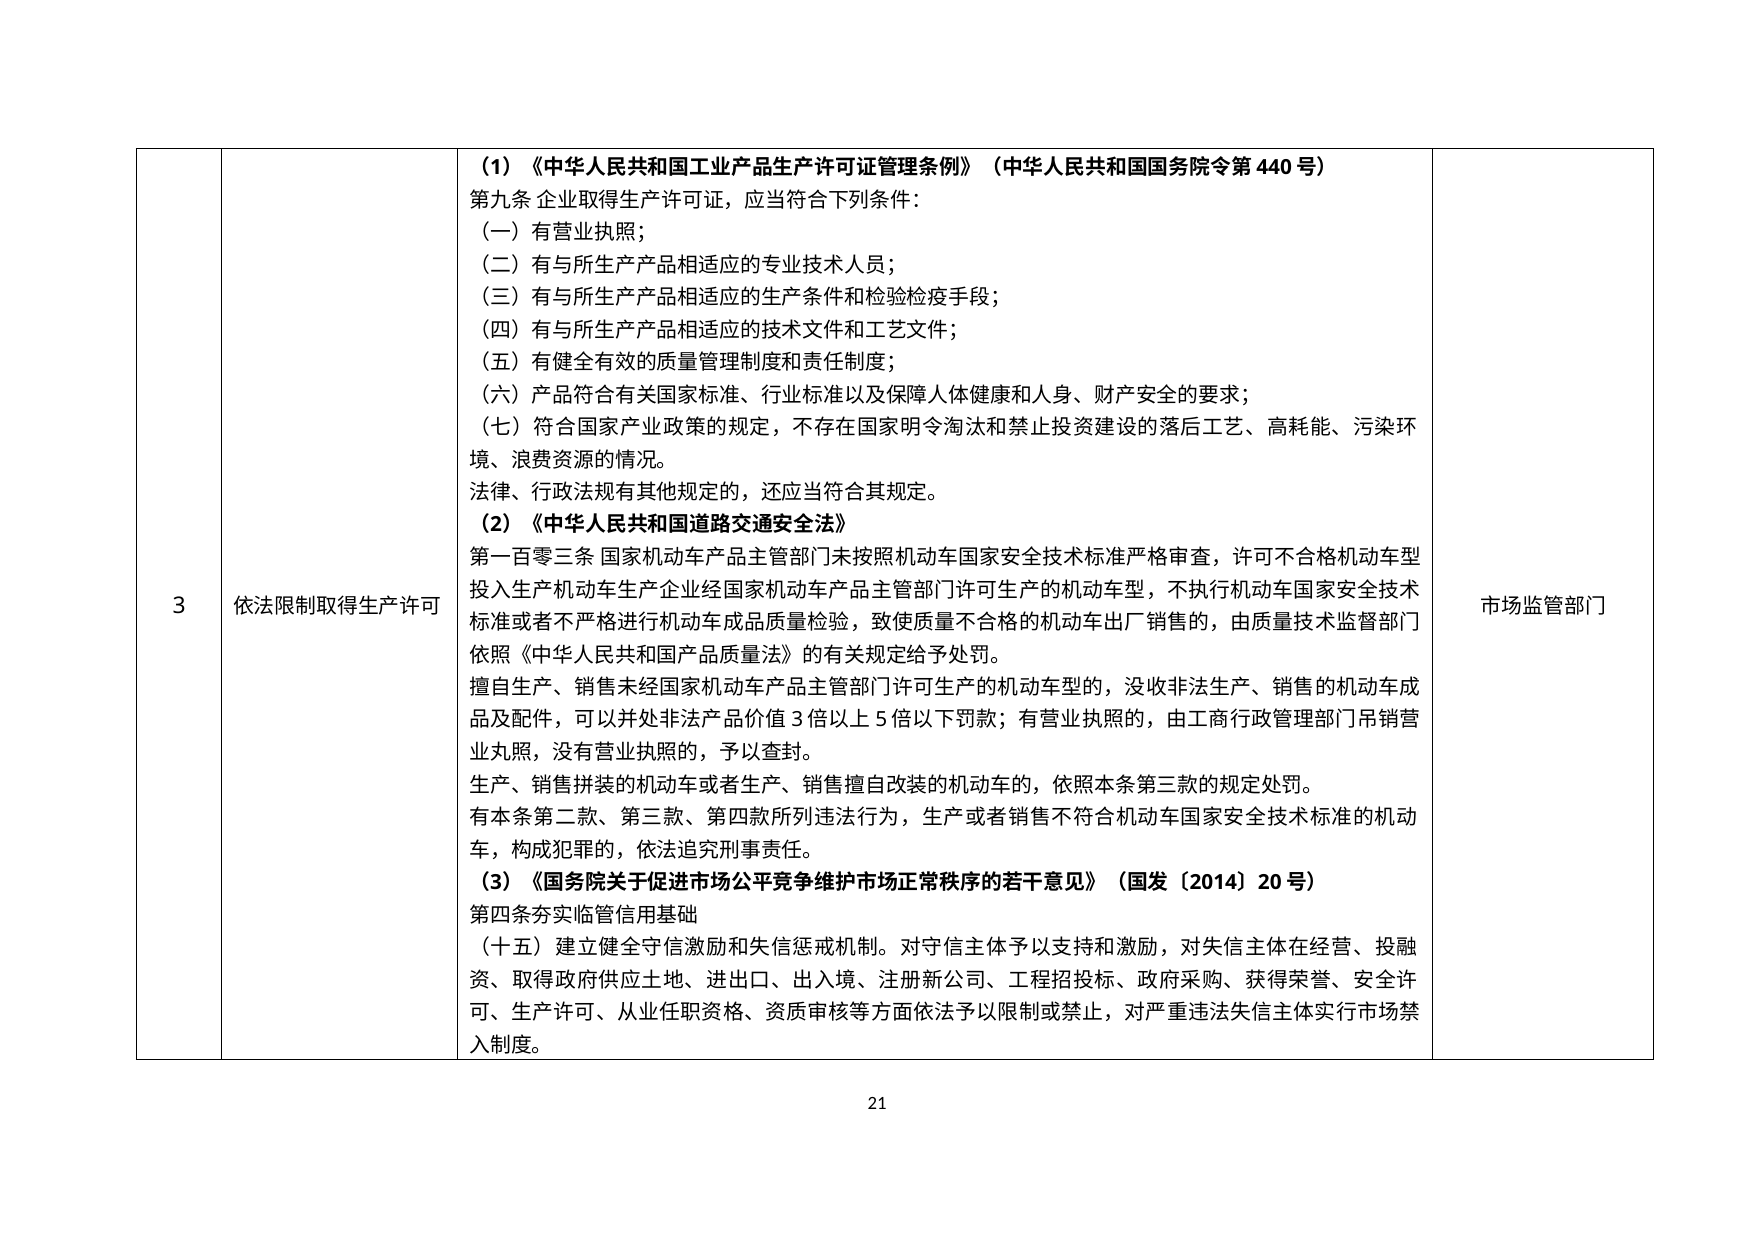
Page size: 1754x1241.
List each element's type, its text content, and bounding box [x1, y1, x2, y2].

table_cell 3 [137, 149, 221, 1059]
table_cell （1）《中华人民共和国工业产品生产许可证管理条例》（中华人民共和国国务院令第440号） 第九条 企业取得生产许可证，应当符合下列条件： （一）有营业执照； （二）有与所生产产品相适应的专业技术人员； （三）有与所生产产品相适应的生产条件和检验检疫手段； （四）有与所生产产品相适应的技术文件和工艺文件； （五）有健全有效的质量管理制度和责任制度； （六）产品符合有关国家标准、行业标准以及保障人体健康和人身、财产安全的要求； （七）符合国家产业政策的规定，不存在国家明令淘汰和禁止投资建设的落后工艺、高耗能、污染环境、浪费资源的情况。 法律、行政法规有其他规定的，还应当符合其规定。 （2）《中华人民共和国道路交通安全法》 第一百零三条 国家机动车产品主管部门未按照机动车国家安全技术标准严格审査，许可不合格机动车型投入生产机动车生产企业经国家机动车产品主管部门许可生产的机动车型，不执行机动车国家安全技术标准或者不严格进行机动车成品质量检验，致使质量不合格的机动车出厂销售的，由质量技术监督部门依照《中华人民共和国产品质量法》的有关规定给予处罚。 擅自生产、销售未经国家机动车产品主管部门许可生产的机动车型的，没收非法生产、销售的机动车成品及配件，可以并处非法产品价值3倍以上5倍以下罚款；有营业执照的，由工商行政管理部门吊销营业丸照，没有营业执照的，予以查封。 生产、销售拼装的机动车或者生产、销售擅自改装的机动车的，依照本条第三款的规定处罚。 有本条第二款、第三款、第四款所列违法行为，生产或者销售不符合机动车国家安全技术标准的机动车，构成犯罪的，依法追究刑事责任。 （3）《国务院关于促进市场公平竞争维护市场正常秩序的若干意见》（国发〔2014〕20号） 第四条夯实临管信用基础 （十五）建立健全守信激励和失信惩戒机制。对守信主体予以支持和激励，对失信主体在经营、投融资、取得政府供应土地、进出口、出入境、注册新公司、工程招投标、政府采购、获得荣誉、安全许可、生产许可、从业任职资格、资质审核等方面依法予以限制或禁止，对严重违法失信主体实行市场禁入制度。 [458, 149, 1432, 1059]
table_cell 依法限制取得生产许可 [222, 149, 457, 1059]
table_cell 市场监管部门 [1433, 149, 1653, 1059]
